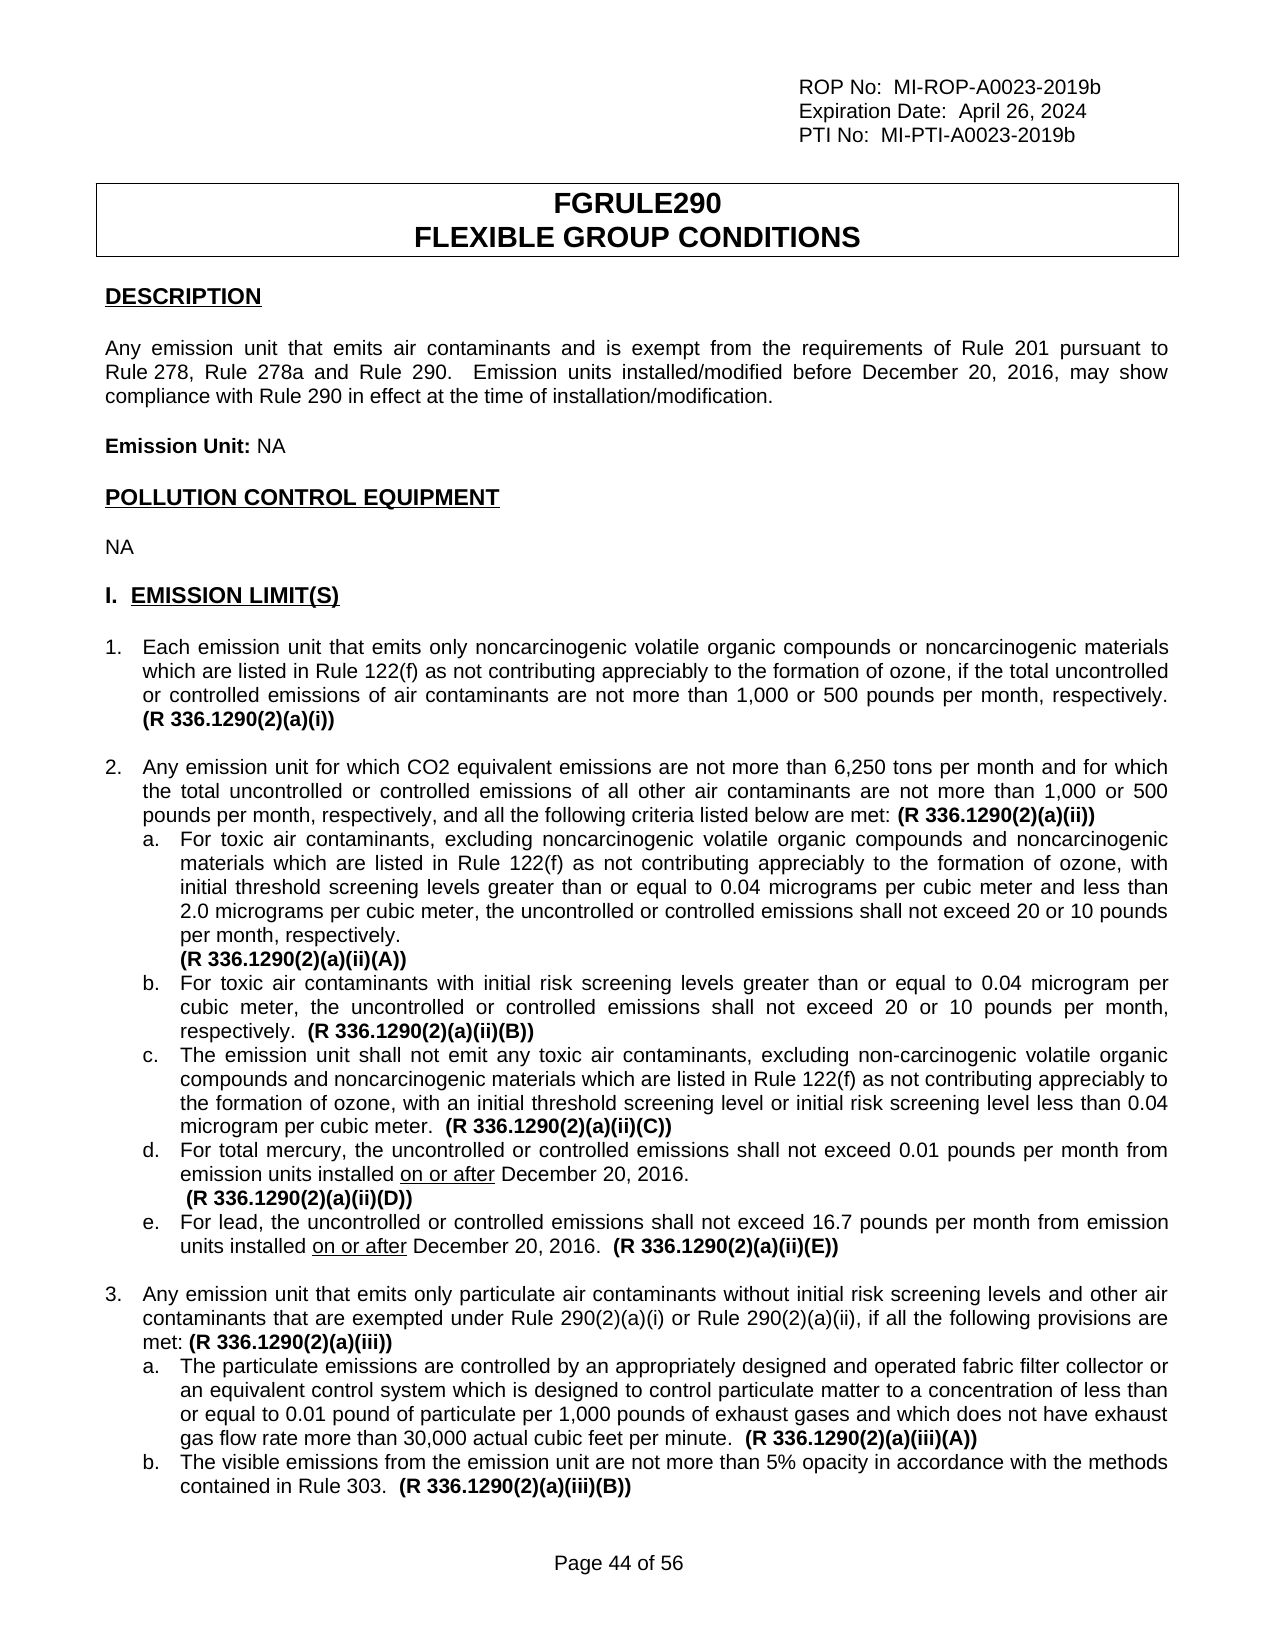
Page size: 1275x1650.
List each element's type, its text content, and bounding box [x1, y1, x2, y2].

text (R 336.1290(2)(a)(ii)(D)) [180, 1186, 1170, 1210]
subtitle FGRULE290 [97, 184, 1178, 217]
text 1. Each emission unit that emits only noncarcinogenic volatile organic compounds or noncarcinogenic materials which are listed in Rule 122(f) as not contributing appreciably to the formation of ozone, if the total uncontrolled or controlled emissions of air contaminants are not more than 1,000 or 500 pounds per month, respectively. (R 336.1290(2)(a)(i)) [105, 635, 1170, 731]
text a. The particulate emissions are controlled by an appropriately designed and operated fabric filter collector or an equivalent control system which is designed to control particulate matter to a concentration of less than or equal to 0.01 pound of particulate per 1,000 pounds of exhaust gases and which does not have exhaust gas flow rate more than 30,000 actual cubic feet per minute. (R 336.1290(2)(a)(iii)(A)) [142, 1354, 1170, 1450]
text (R 336.1290(2)(a)(ii)(A)) [180, 947, 1170, 971]
text NA [105, 534, 1170, 558]
text Any emission unit that emits air contaminants and is exempt from the requirements of Rule 201 pursuant to Rule 278, Rule 278a and Rule 290. Emission units installed/modified before December 20, 2016, may show compliance with Rule 290 in effect at the time of installation/modification. [105, 336, 1170, 408]
text b. The visible emissions from the emission unit are not more than 5% opacity in accordance with the methods contained in Rule 303. (R 336.1290(2)(a)(iii)(B)) [142, 1450, 1170, 1498]
text FLEXIBLE GROUP CONDITIONS [97, 217, 1178, 256]
text a. For toxic air contaminants, excluding noncarcinogenic volatile organic compounds and noncarcinogenic materials which are listed in Rule 122(f) as not contributing appreciably to the formation of ozone, with initial threshold screening levels greater than or equal to 0.04 micrograms per cubic meter and less than 2.0 micrograms per cubic meter, the uncontrolled or controlled emissions shall not exceed 20 or 10 pounds per month, respectively. [142, 827, 1170, 947]
text POLLUTION CONTROL EQUIPMENT [105, 484, 1170, 511]
text e. For lead, the uncontrolled or controlled emissions shall not exceed 16.7 pounds per month from emission units installed on or after December 20, 2016. (R 336.1290(2)(a)(ii)(E)) [142, 1210, 1170, 1258]
text c. The emission unit shall not emit any toxic air contaminants, excluding non-carcinogenic volatile organic compounds and noncarcinogenic materials which are listed in Rule 122(f) as not contributing appreciably to the formation of ozone, with an initial threshold screening level or initial risk screening level less than 0.04 microgram per cubic meter. (R 336.1290(2)(a)(ii)(C)) [142, 1042, 1170, 1138]
text 2. Any emission unit for which CO2 equivalent emissions are not more than 6,250 tons per month and for which the total uncontrolled or controlled emissions of all other air contaminants are not more than 1,000 or 500 pounds per month, respectively, and all the following criteria listed below are met: (R 336.1290(2)(a)(ii)) [105, 755, 1170, 827]
text 3. Any emission unit that emits only particulate air contaminants without initial risk screening levels and other air contaminants that are exempted under Rule 290(2)(a)(i) or Rule 290(2)(a)(ii), if all the following provisions are met: (R 336.1290(2)(a)(iii)) [105, 1282, 1170, 1354]
list For total mercury, the uncontrolled or controlled emissions shall not exceed 0.01 pounds per month from emission units installed on or after December 20, 2016. [142, 1138, 1170, 1186]
text DESCRIPTION [105, 283, 1170, 309]
text Emission Unit: NA [105, 434, 1170, 458]
text b. For toxic air contaminants with initial risk screening levels greater than or equal to 0.04 microgram per cubic meter, the uncontrolled or controlled emissions shall not exceed 20 or 10 pounds per month, respectively. (R 336.1290(2)(a)(ii)(B)) [142, 971, 1170, 1042]
text I. EMISSION LIMIT(S) [105, 582, 1170, 609]
